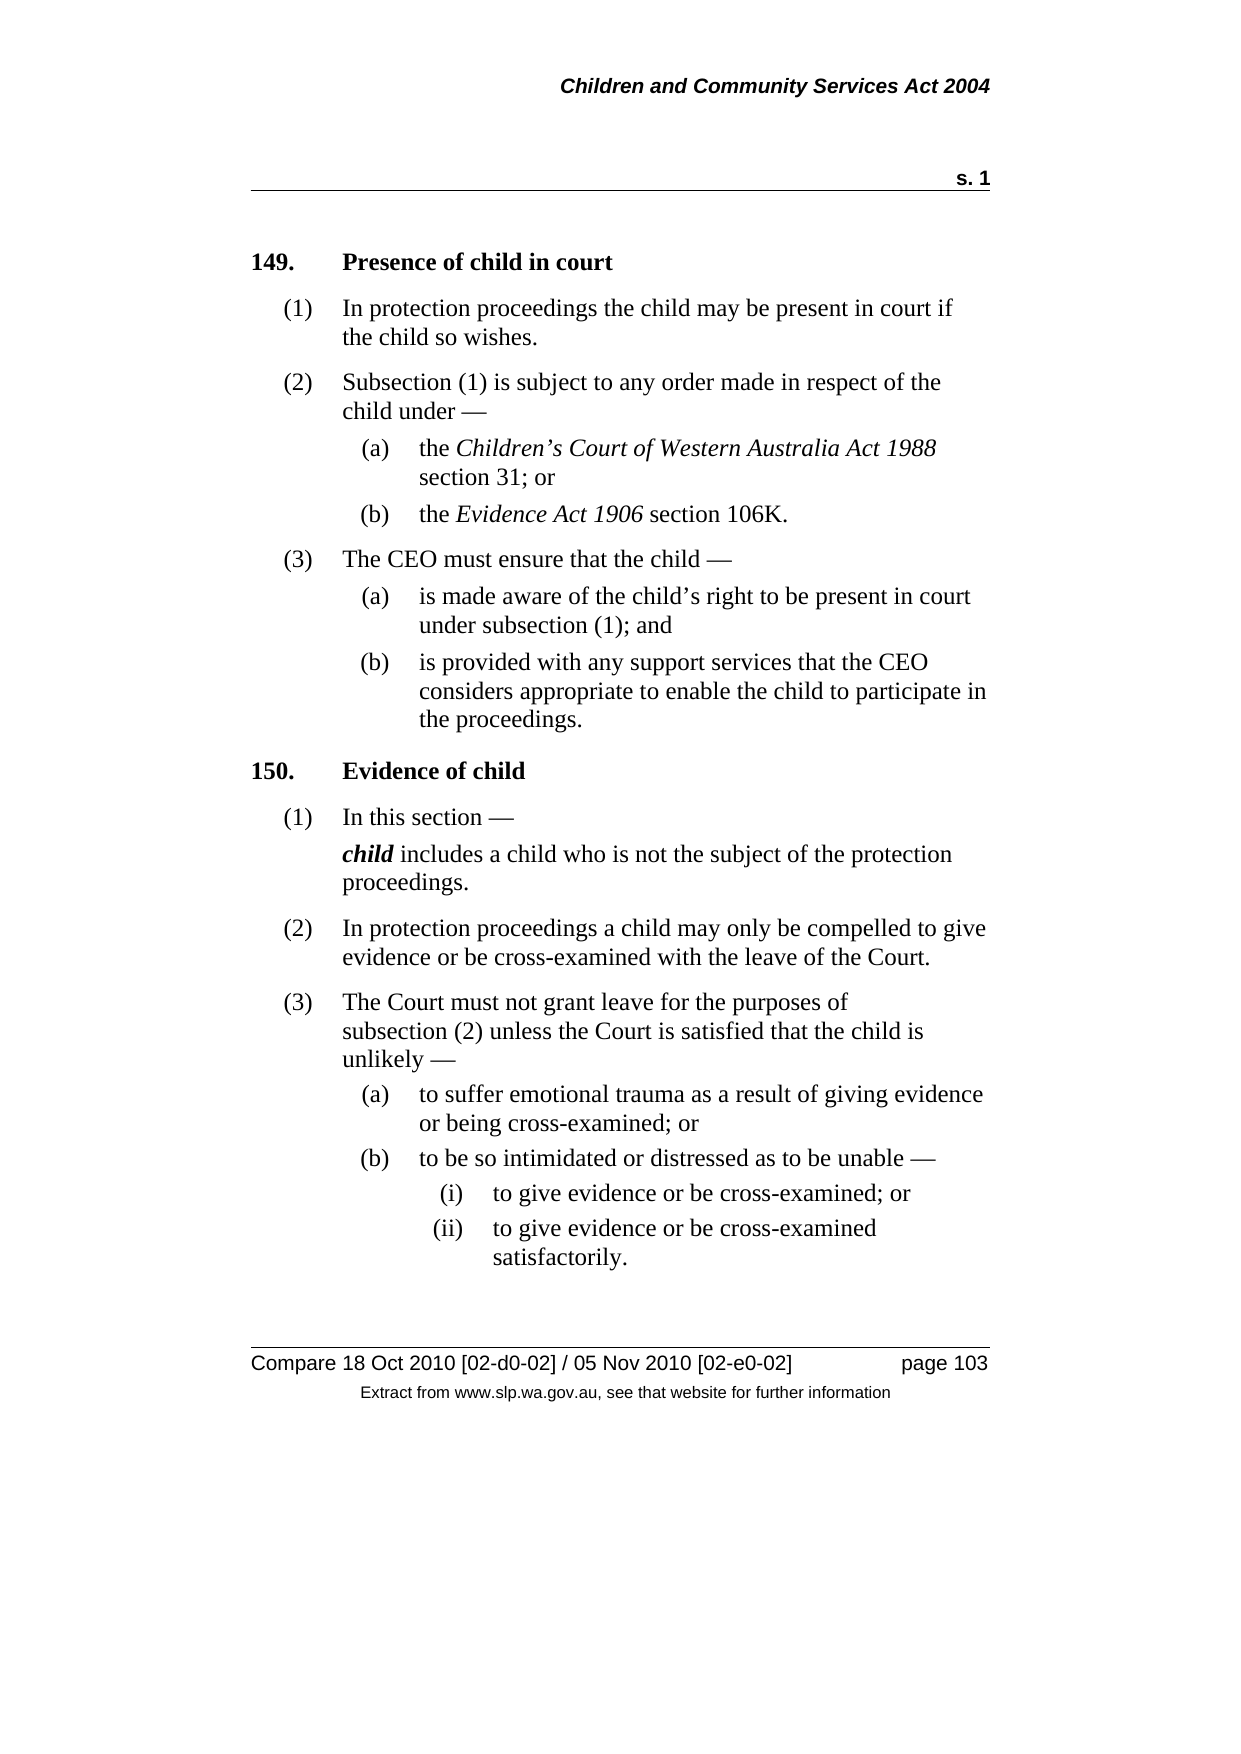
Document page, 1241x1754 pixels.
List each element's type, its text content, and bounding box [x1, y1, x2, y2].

subtitle 149. Presence of child in court [251, 247, 990, 276]
text (a) to suffer emotional trauma as a result of giving evidence or being cross-examined; or [251, 1079, 990, 1137]
text child includes a child who is not the subject of the protection proceedings. [251, 839, 990, 896]
text (a) the Children’s Court of Western Australia Act 1988 section 31; or [251, 433, 990, 490]
text (2) Subsection (1) is subject to any order made in respect of the child under — [251, 367, 990, 424]
text (3) The Court must not grant leave for the purposes of subsection (2) unless the Court is satisfied that the child is unlikely — [251, 987, 990, 1073]
text (b) is provided with any support services that the CEO considers appropriate to enable the child to participate in the proceedings. [251, 647, 990, 733]
text (ii) to give evidence or be cross-examined satisfactorily. [251, 1213, 990, 1271]
text (a) is made aware of the child’s right to be present in court under subsection (1); and [251, 581, 990, 639]
text (2) In protection proceedings a child may only be compelled to give evidence or be cross-examined with the leave of the Court. [251, 913, 990, 970]
text (b) the Evidence Act 1906 section 106K. [251, 499, 990, 527]
text (1) In protection proceedings the child may be present in court if the child so wishes. [251, 293, 990, 350]
text (b) to be so intimidated or distressed as to be unable — [251, 1143, 990, 1172]
text (i) to give evidence or be cross-examined; or [251, 1178, 990, 1207]
subtitle 150. Evidence of child [251, 756, 990, 785]
text (3) The CEO must ensure that the child — [251, 544, 990, 573]
text (1) In this section — [251, 802, 990, 830]
